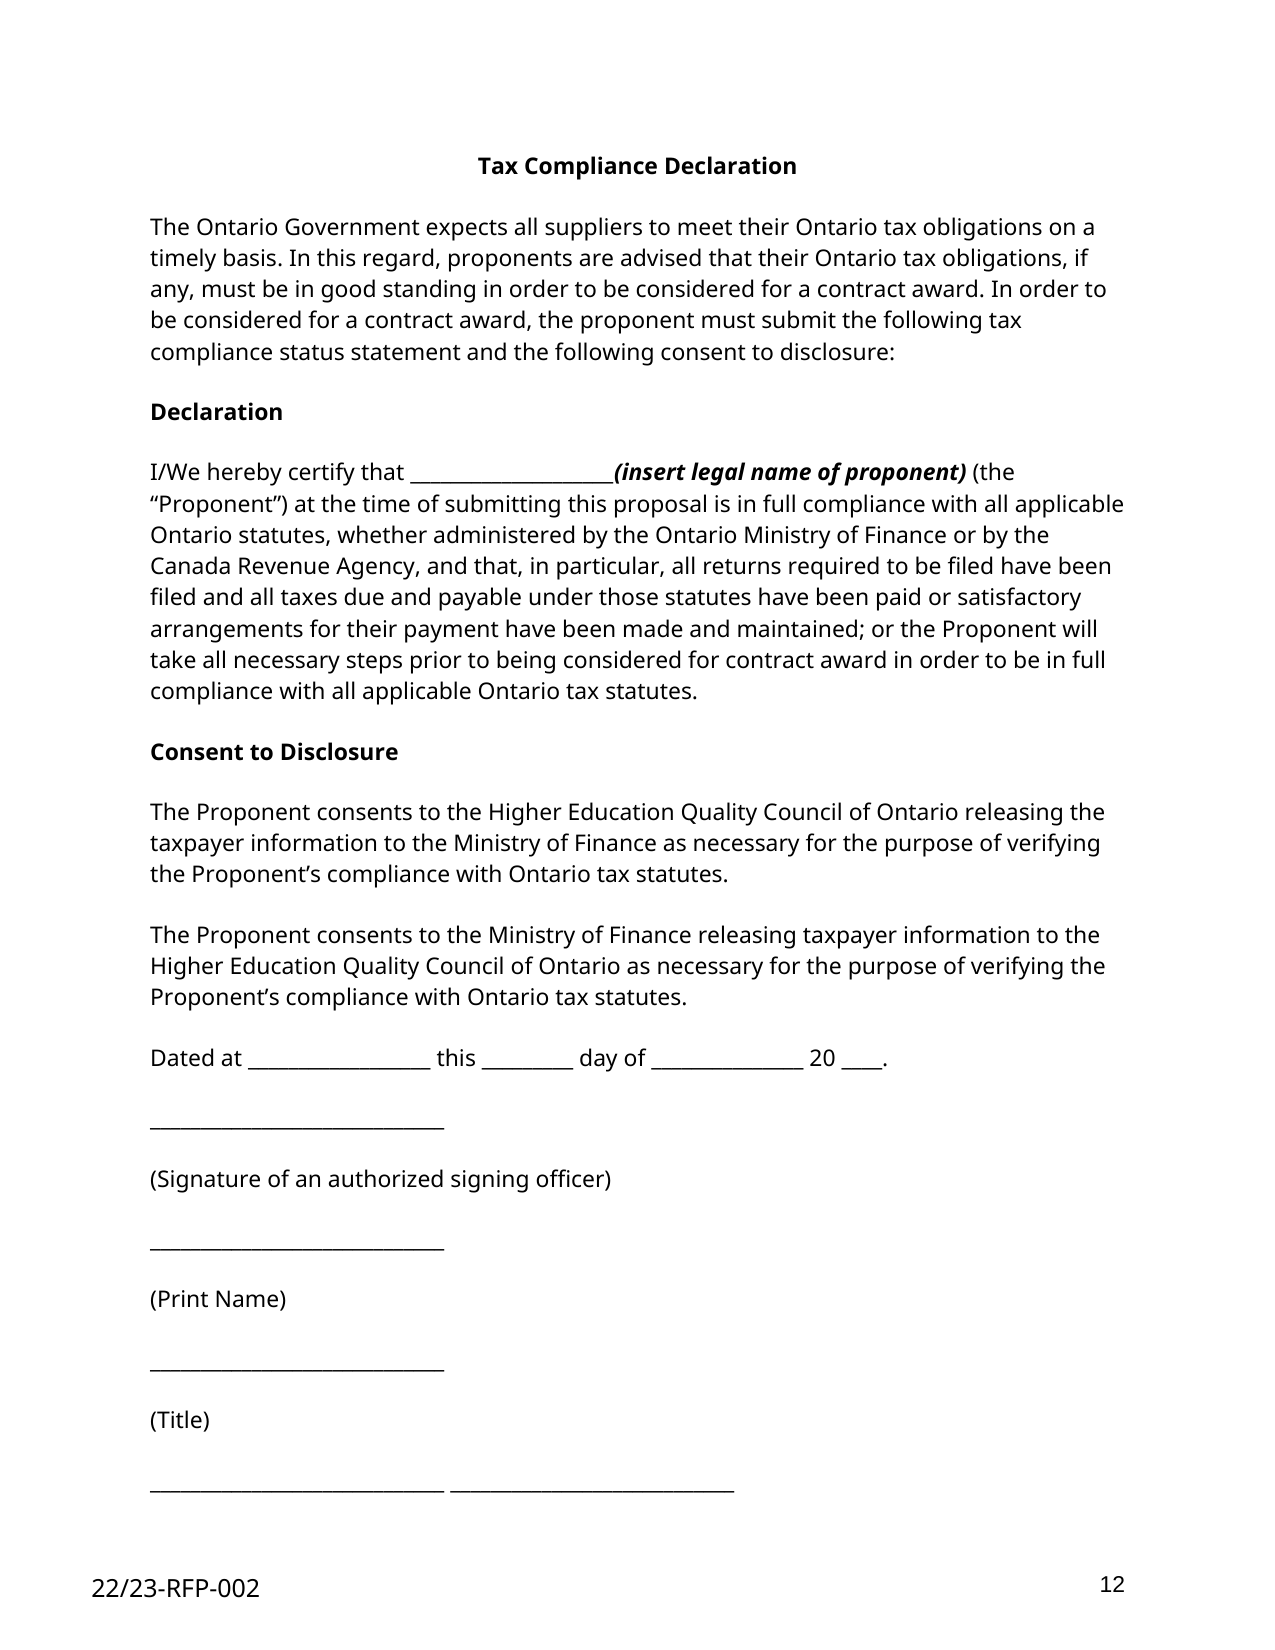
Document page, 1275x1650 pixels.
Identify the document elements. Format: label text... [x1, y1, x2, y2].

text Consent to Disclosure [150, 735, 1125, 767]
text I/We hereby certify that ____________________(insert legal name of proponent) (the “Proponent”) at the time of submitting this proposal is in full compliance with all applicable Ontario statutes, whether administered by the Ontario Ministry of Finance or by the Canada Revenue Agency, and that, in particular, all returns required to be filed have been filed and all taxes due and payable under those statutes have been paid or satisfactory arrangements for their payment have been made and maintained; or the Proponent will take all necessary steps prior to being considered for contract award in order to be in full compliance with all applicable Ontario tax statutes. [150, 456, 1125, 706]
text (Signature of an authorized signing officer) [150, 1162, 1125, 1194]
text _____________________________ [150, 1344, 1125, 1375]
text _____________________________ ____________________________ [150, 1464, 1125, 1496]
text Tax Compliance Declaration [150, 150, 1125, 181]
text Declaration [150, 396, 1125, 427]
text _____________________________ [150, 1223, 1125, 1254]
text _____________________________ [150, 1102, 1125, 1133]
text (Title) [150, 1404, 1125, 1435]
text The Ontario Government expects all suppliers to meet their Ontario tax obligations on a timely basis. In this regard, proponents are advised that their Ontario tax obligations, if any, must be in good standing in order to be considered for a contract award. In order to be considered for a contract award, the proponent must submit the following tax compliance status statement and the following consent to disclosure: [150, 210, 1125, 367]
text Dated at __________________ this _________ day of _______________ 20 ____. [150, 1042, 1125, 1073]
text (Print Name) [150, 1283, 1125, 1314]
text The Proponent consents to the Higher Education Quality Council of Ontario releasing the taxpayer information to the Ministry of Finance as necessary for the purpose of verifying the Proponent’s compliance with Ontario tax statutes. [150, 796, 1125, 889]
text The Proponent consents to the Ministry of Finance releasing taxpayer information to the Higher Education Quality Council of Ontario as necessary for the purpose of verifying the Proponent’s compliance with Ontario tax statutes. [150, 919, 1125, 1012]
